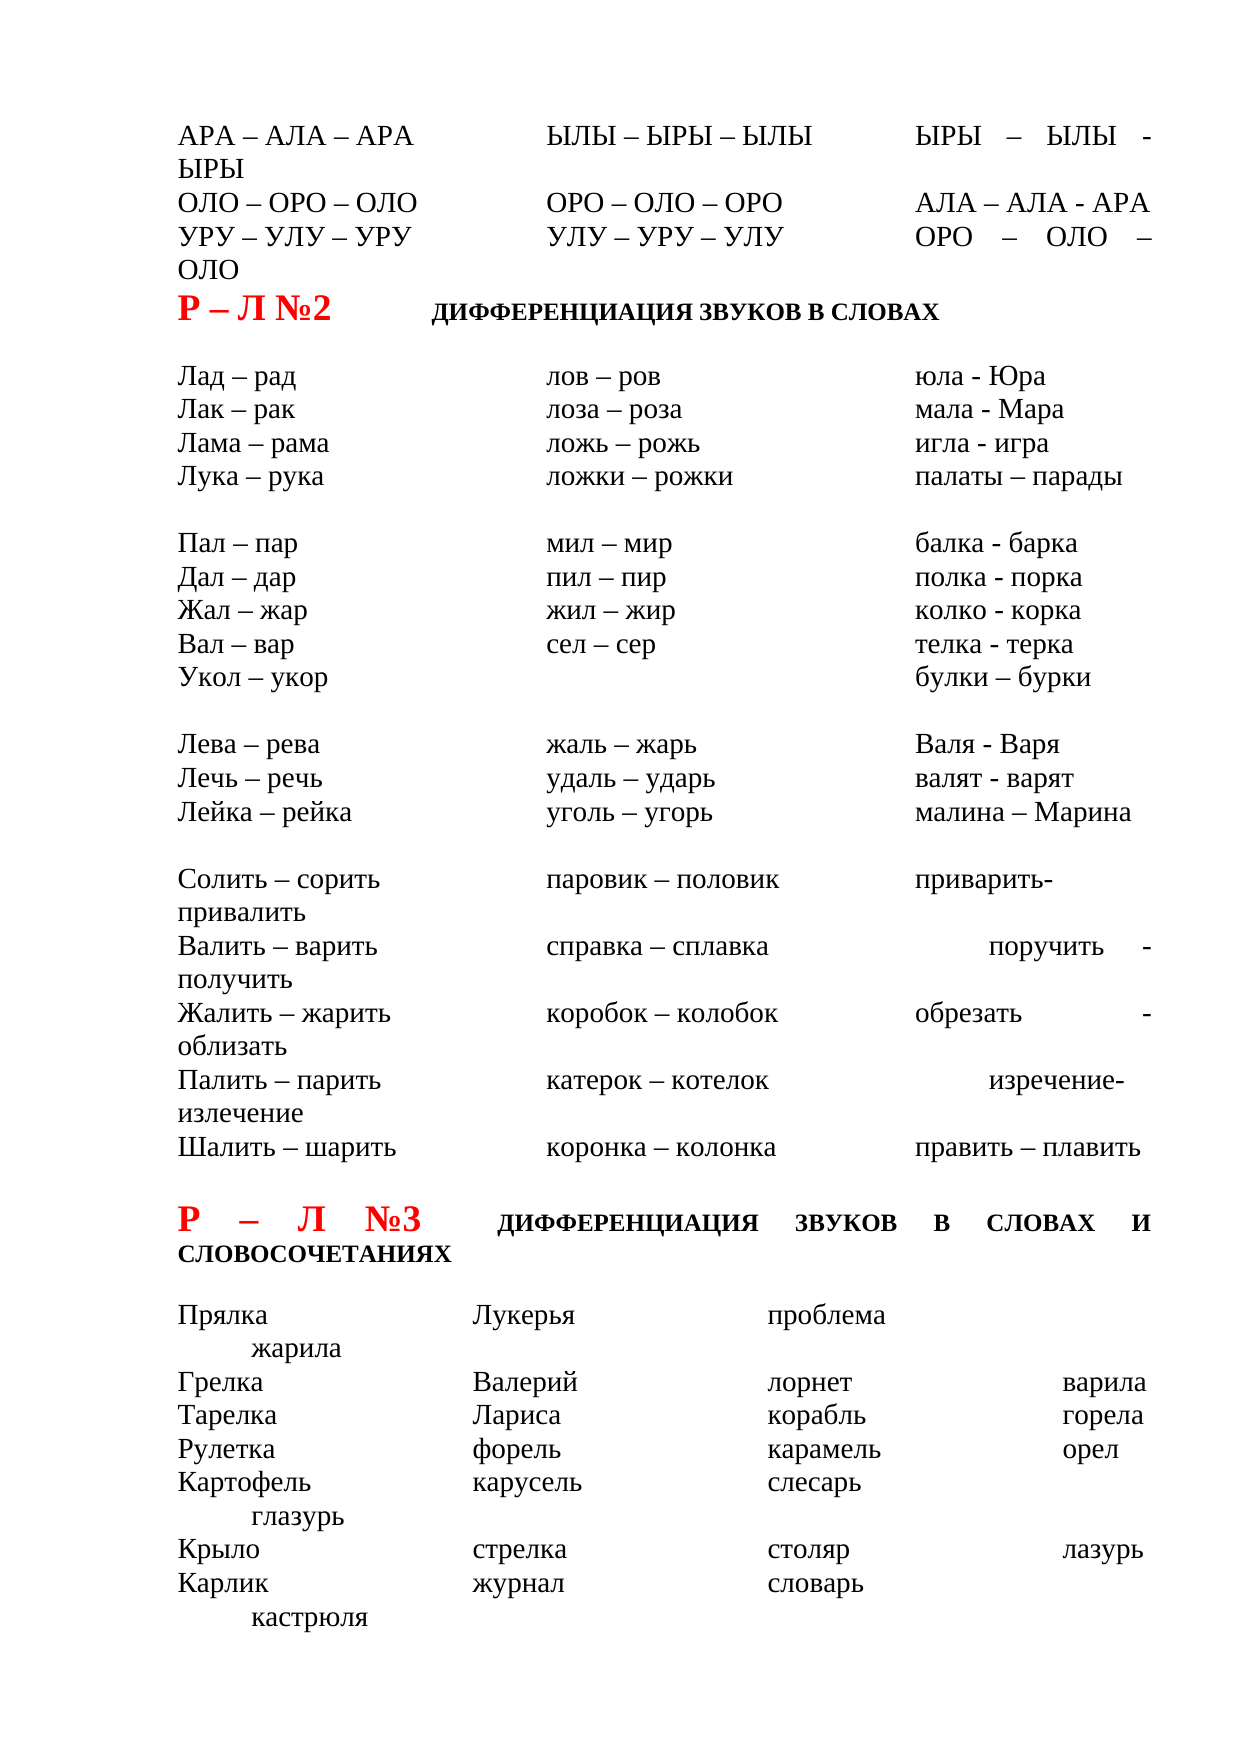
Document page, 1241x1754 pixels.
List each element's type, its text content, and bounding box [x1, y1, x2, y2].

text Пал – пар мил – мир балка - барка [177, 525, 1152, 559]
text Вал – вар сел – сер телка - терка [177, 626, 1152, 659]
text Карлик журнал словарь кастрюля [177, 1565, 1152, 1632]
text Шалить – шарить коронка – колонка править – плавить [177, 1129, 1152, 1163]
text Прялка Лукерья проблема жарила [177, 1297, 1152, 1364]
text Картофель карусель слесарь глазурь [177, 1464, 1152, 1532]
text Р – Л №3 ДИФФЕРЕНЦИАЦИЯ ЗВУКОВ В СЛОВАХ И СЛОВОСОЧЕТАНИЯХ [177, 1196, 1152, 1268]
text АРА – АЛА – АРА ЫЛЫ – ЫРЫ – ЫЛЫ ЫРЫ – ЫЛЫ - ЫРЫ [177, 118, 1152, 185]
text Валить – варить справка – сплавка поручить - получить [177, 928, 1152, 995]
text Лак – рак лоза – роза мала - Мара [177, 391, 1152, 425]
text Жал – жар жил – жир колко - корка [177, 592, 1152, 626]
text Р – Л №2 ДИФФЕРЕНЦИАЦИЯ ЗВУКОВ В СЛОВАХ [177, 286, 1152, 329]
text Дал – дар пил – пир полка - порка [177, 559, 1152, 592]
text Лад – рад лов – ров юла - Юра [177, 358, 1152, 391]
text Жалить – жарить коробок – колобок обрезать - облизать [177, 995, 1152, 1062]
text УРУ – УЛУ – УРУ УЛУ – УРУ – УЛУ ОРО – ОЛО – ОЛО [177, 219, 1152, 286]
text Грелка Валерий лорнет варила [177, 1364, 1152, 1397]
text Рулетка форель карамель орел [177, 1431, 1152, 1464]
text Палить – парить катерок – котелок изречение-излечение [177, 1062, 1152, 1129]
text Солить – сорить паровик – половик приварить-привалить [177, 861, 1152, 928]
text Укол – укор булки – бурки [177, 659, 1152, 693]
text Тарелка Лариса корабль горела [177, 1397, 1152, 1431]
text Крыло стрелка столяр лазурь [177, 1532, 1152, 1565]
text Лама – рама ложь – рожь игла - игра [177, 425, 1152, 458]
text ОЛО – ОРО – ОЛО ОРО – ОЛО – ОРО АЛА – АЛА - АРА [177, 185, 1152, 219]
text Лева – рева жаль – жарь Валя - Варя [177, 727, 1152, 760]
text Лейка – рейка уголь – угорь малина – Марина [177, 794, 1152, 827]
text Лука – рука ложки – рожки палаты – парады [177, 458, 1152, 492]
text Лечь – речь удаль – ударь валят - варят [177, 760, 1152, 794]
